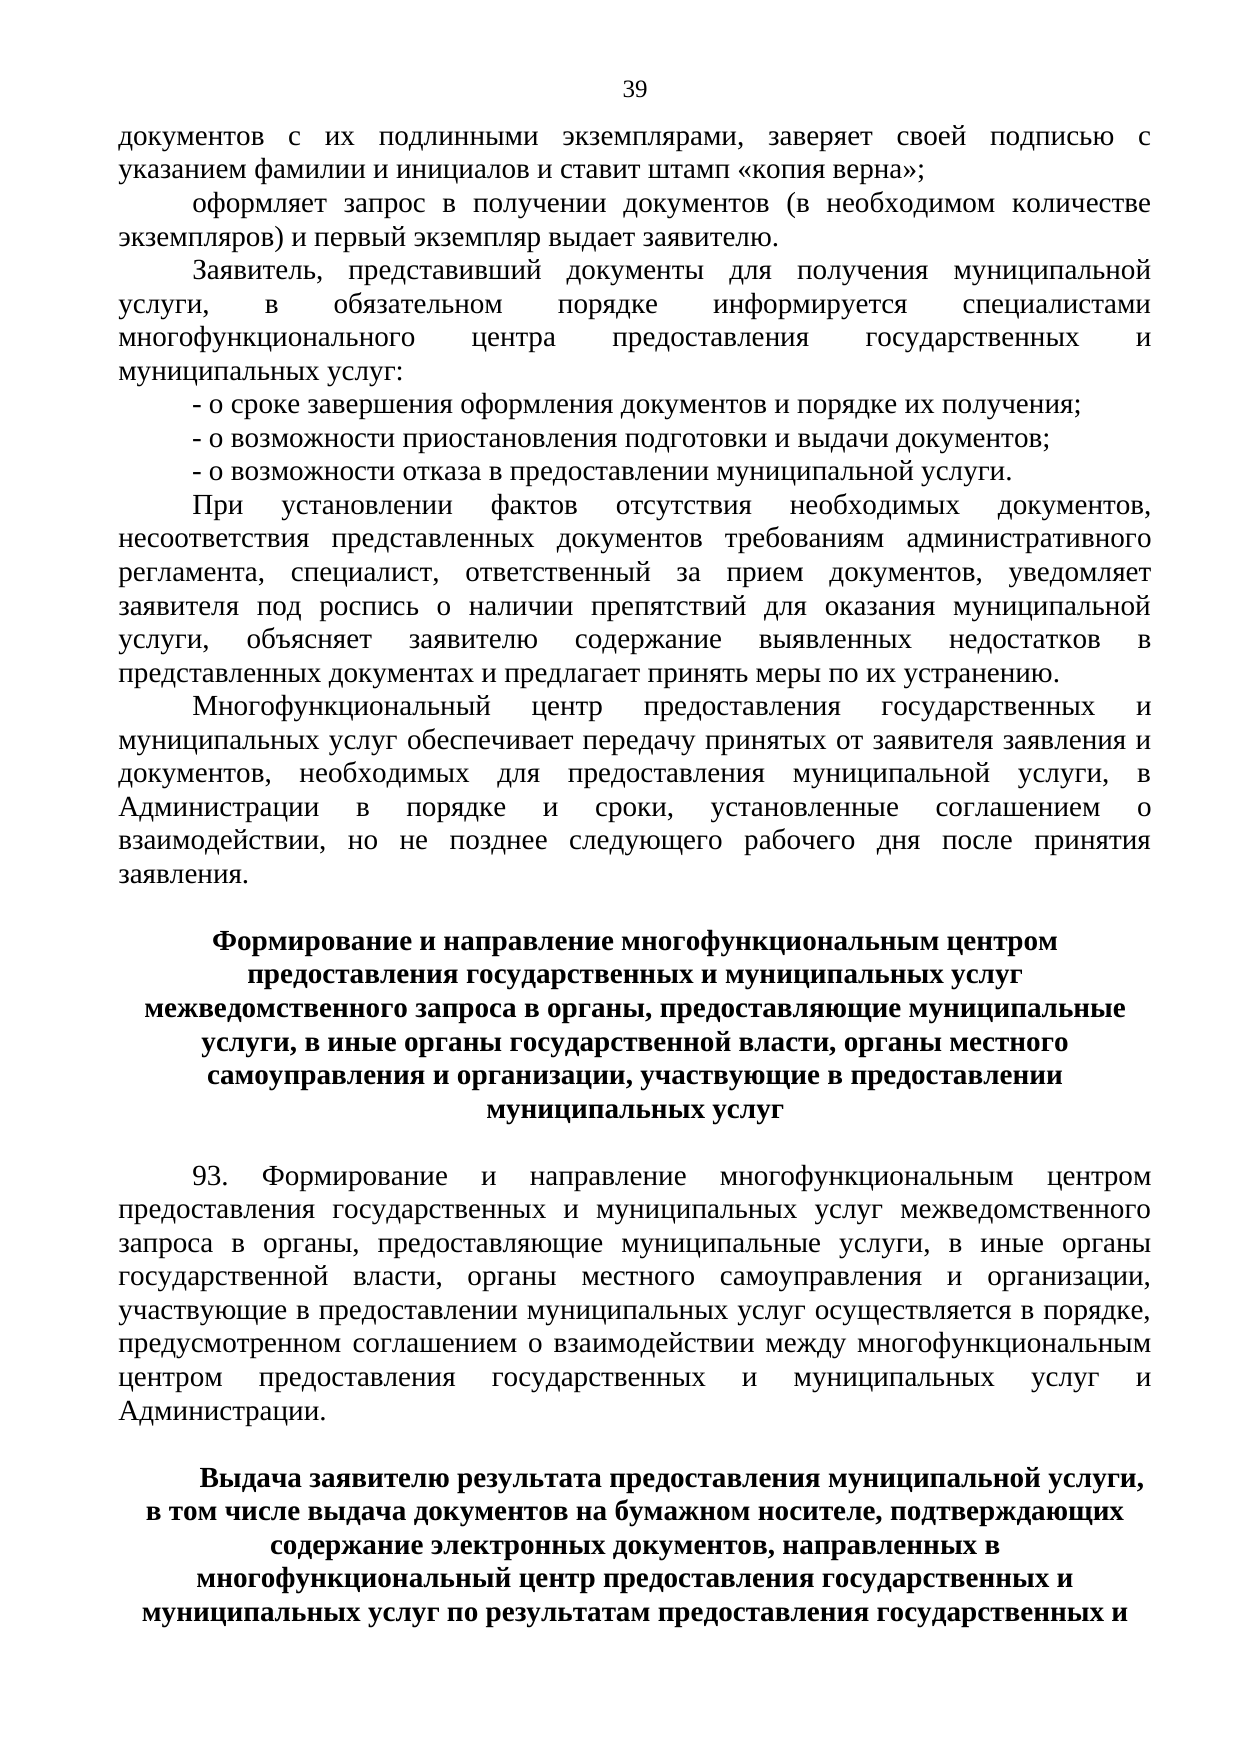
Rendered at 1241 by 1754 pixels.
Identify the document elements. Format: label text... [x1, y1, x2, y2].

text 93. Формирование и направление многофункциональным центром предоставления государственных и муниципальных услуг межведомственного запроса в органы, предоставляющие муниципальные услуги, в иные органы государственной власти, органы местного самоуправления и организации, участвующие в предоставлении муниципальных услуг осуществляется в порядке, предусмотренном соглашением о взаимодействии между многофункциональным центром предоставления государственных и муниципальных услуг и Администрации. [118, 1158, 1152, 1426]
text - о сроке завершения оформления документов и порядке их получения; [118, 386, 1152, 420]
text Формирование и направление многофункциональным центром предоставления государственных и муниципальных услуг межведомственного запроса в органы, предоставляющие муниципальные услуги, в иные органы государственной власти, органы местного самоуправления и организации, участвующие в предоставлении муниципальных услуг [118, 923, 1152, 1124]
text При установлении фактов отсутствия необходимых документов, несоответствия представленных документов требованиям административного регламента, специалист, ответственный за прием документов, уведомляет заявителя под роспись о наличии препятствий для оказания муниципальной услуги, объясняет заявителю содержание выявленных недостатков в представленных документах и предлагает принять меры по их устранению. [118, 487, 1152, 688]
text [118, 118, 1152, 185]
text Заявитель, представивший документы для получения муниципальной услуги, в обязательном порядке информируется специалистами многофункционального центра предоставления государственных и муниципальных услуг: [118, 252, 1152, 386]
text Многофункциональный центр предоставления государственных и муниципальных услуг обеспечивает передачу принятых от заявителя заявления и документов, необходимых для предоставления муниципальной услуги, в Администрации в порядке и сроки, установленные соглашением о взаимодействии, но не позднее следующего рабочего дня после принятия заявления. [118, 688, 1152, 889]
text оформляет запрос в получении документов (в необходимом количестве экземпляров) и первый экземпляр выдает заявителю. [118, 185, 1152, 252]
text - о возможности приостановления подготовки и выдачи документов; [118, 420, 1152, 453]
text - о возможности отказа в предоставлении муниципальной услуги. [118, 453, 1152, 487]
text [118, 1460, 1152, 1627]
